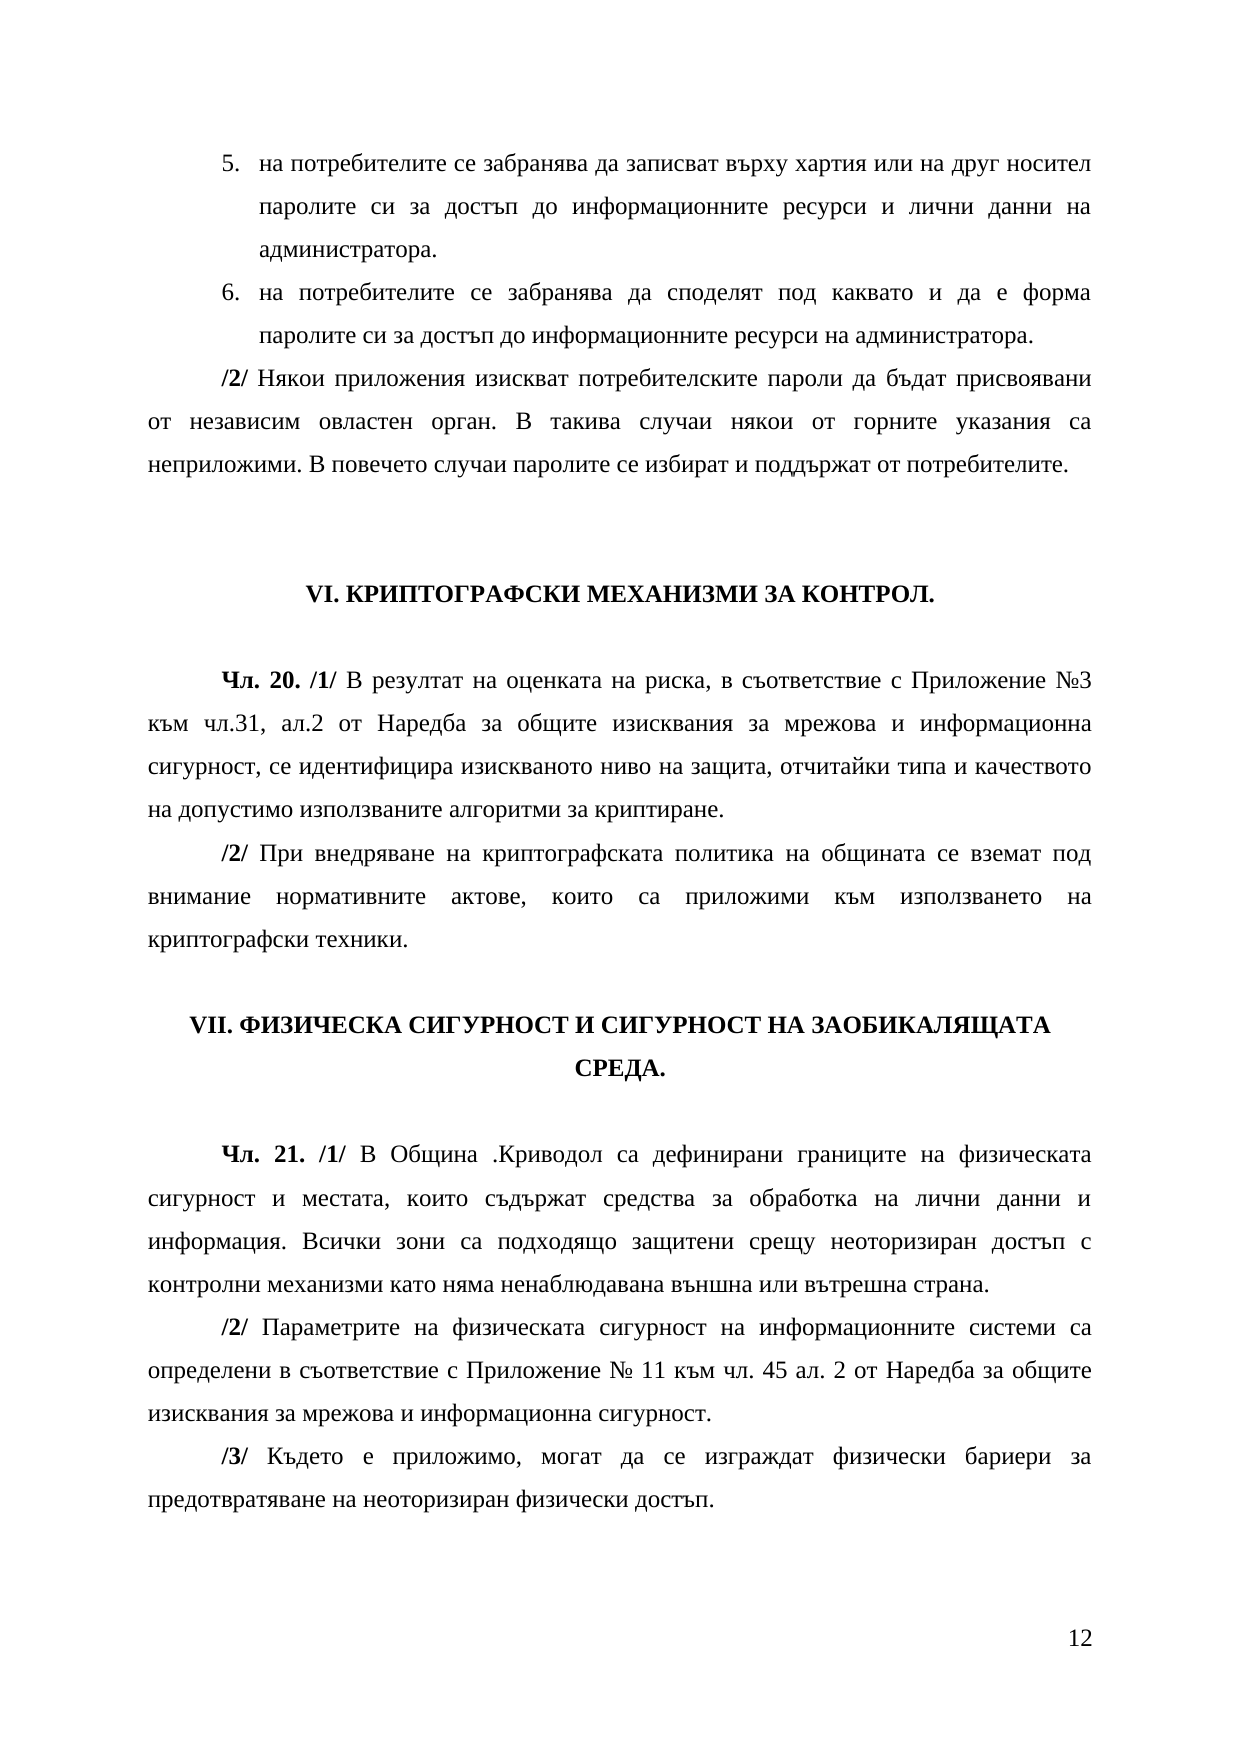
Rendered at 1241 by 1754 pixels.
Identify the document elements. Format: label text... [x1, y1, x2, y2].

text VI. КРИПТОГРАФСКИ МЕХАНИЗМИ ЗА КОНТРОЛ. [148, 579, 1093, 608]
text /2/ Някои приложения изискват потребителските пароли да бъдат присвоявани от независим овластен орган. В такива случаи някои от горните указания са неприложими. В повечето случаи паролите се избират и поддържат от потребителите. [148, 363, 1093, 478]
text /3/ Където е приложимо, могат да се изграждат физически бариери за предотвратяване на неоторизиран физически достъп. [148, 1441, 1093, 1513]
text /2/ Параметрите на физическата сигурност на информационните системи са определени в съответствие с Приложение № 11 към чл. 45 ал. 2 от Наредба за общите изисквания за мрежова и информационна сигурност. [148, 1312, 1093, 1427]
text Чл. 20. /1/ В резултат на оценката на риска, в съответствие с Приложение №3 към чл.31, ал.2 от Наредба за общите изисквания за мрежова и информационна сигурност, се идентифицира изискваното ниво на защита, отчитайки типа и качеството на допустимо използваните алгоритми за криптиране. [148, 665, 1093, 823]
text Чл. 21. /1/ В Община .Криводол са дефинирани границите на физическата сигурност и местата, които съдържат средства за обработка на лични данни и информация. Всички зони са подходящо защитени срещу неоторизиран достъп с контролни механизми като няма ненаблюдавана външна или вътрешна страна. [148, 1139, 1093, 1298]
list на потребителите се забранява да записват върху хартия или на друг носител паролите си за достъп до информационните ресурси и лични данни на администратора. [221, 148, 1093, 263]
text VII. ФИЗИЧЕСКА СИГУРНОСТ И СИГУРНОСТ НА ЗАОБИКАЛЯЩАТА СРЕДА. [148, 1010, 1093, 1082]
list на потребителите се забранява да споделят под каквато и да е форма паролите си за достъп до информационните ресурси на администратора. [221, 277, 1093, 349]
text /2/ При внедряване на криптографската политика на общината се вземат под внимание нормативните актове, които са приложими към използването на криптографски техники. [148, 838, 1093, 953]
